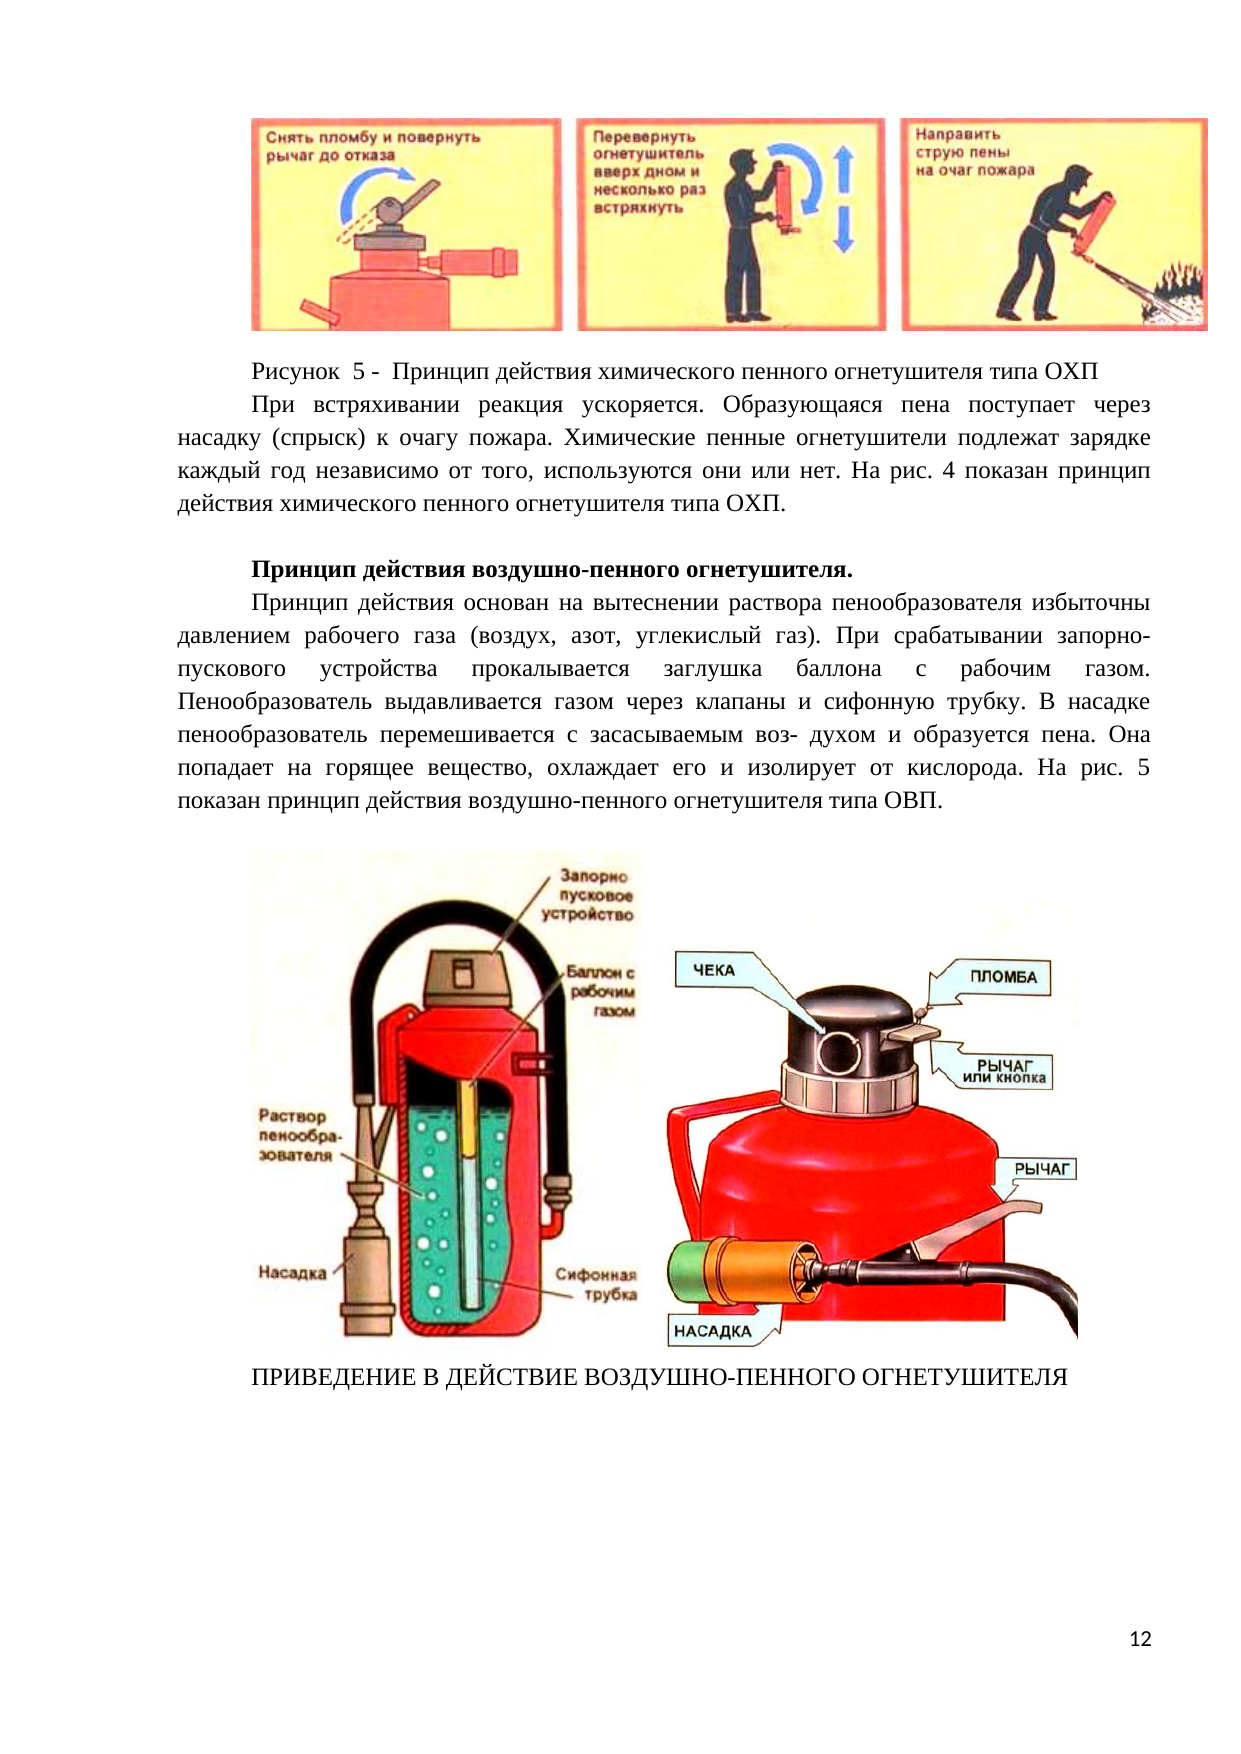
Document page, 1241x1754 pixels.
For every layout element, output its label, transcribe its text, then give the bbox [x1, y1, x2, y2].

text Принцип действия основан на вытеснении раствора пенообразователя избыточны давлением рабочего газа (воздух, азот, углекислый газ). При срабатывании запорно-пускового устройства прокалывается заглушка баллона с рабочим газом. Пенообразователь выдавливается газом через клапаны и сифонную трубку. В насадке пенообразователь перемешивается с засасываемым воз- духом и образуется пена. Она попадает на горящее вещество, охлаждает его и изолирует от кислорода. На рис. 5 показан принцип действия воздушно-пенного огнетушителя типа ОВП. [177, 587, 1152, 814]
picture [251, 850, 642, 1358]
text Принцип действия воздушно-пенного огнетушителя. [177, 554, 1152, 583]
text Рисунок 5 - Принцип действия химического пенного огнетушителя типа ОХП [177, 356, 1152, 384]
picture [251, 118, 1208, 331]
text При встряхивании реакция ускоряется. Образующаяся пена поступает через насадку (спрыск) к очагу пожара. Химические пенные огнетушители подлежат зарядке каждый год независимо от того, используются они или нет. На рис. 4 показан принцип действия химического пенного огнетушителя типа ОХП. [177, 389, 1152, 517]
text ПРИВЕДЕНИЕ В ДЕЙСТВИЕ ВОЗДУШНО-ПЕННОГО ОГНЕТУШИТЕЛЯ [177, 1362, 1152, 1390]
picture [647, 902, 1078, 1358]
